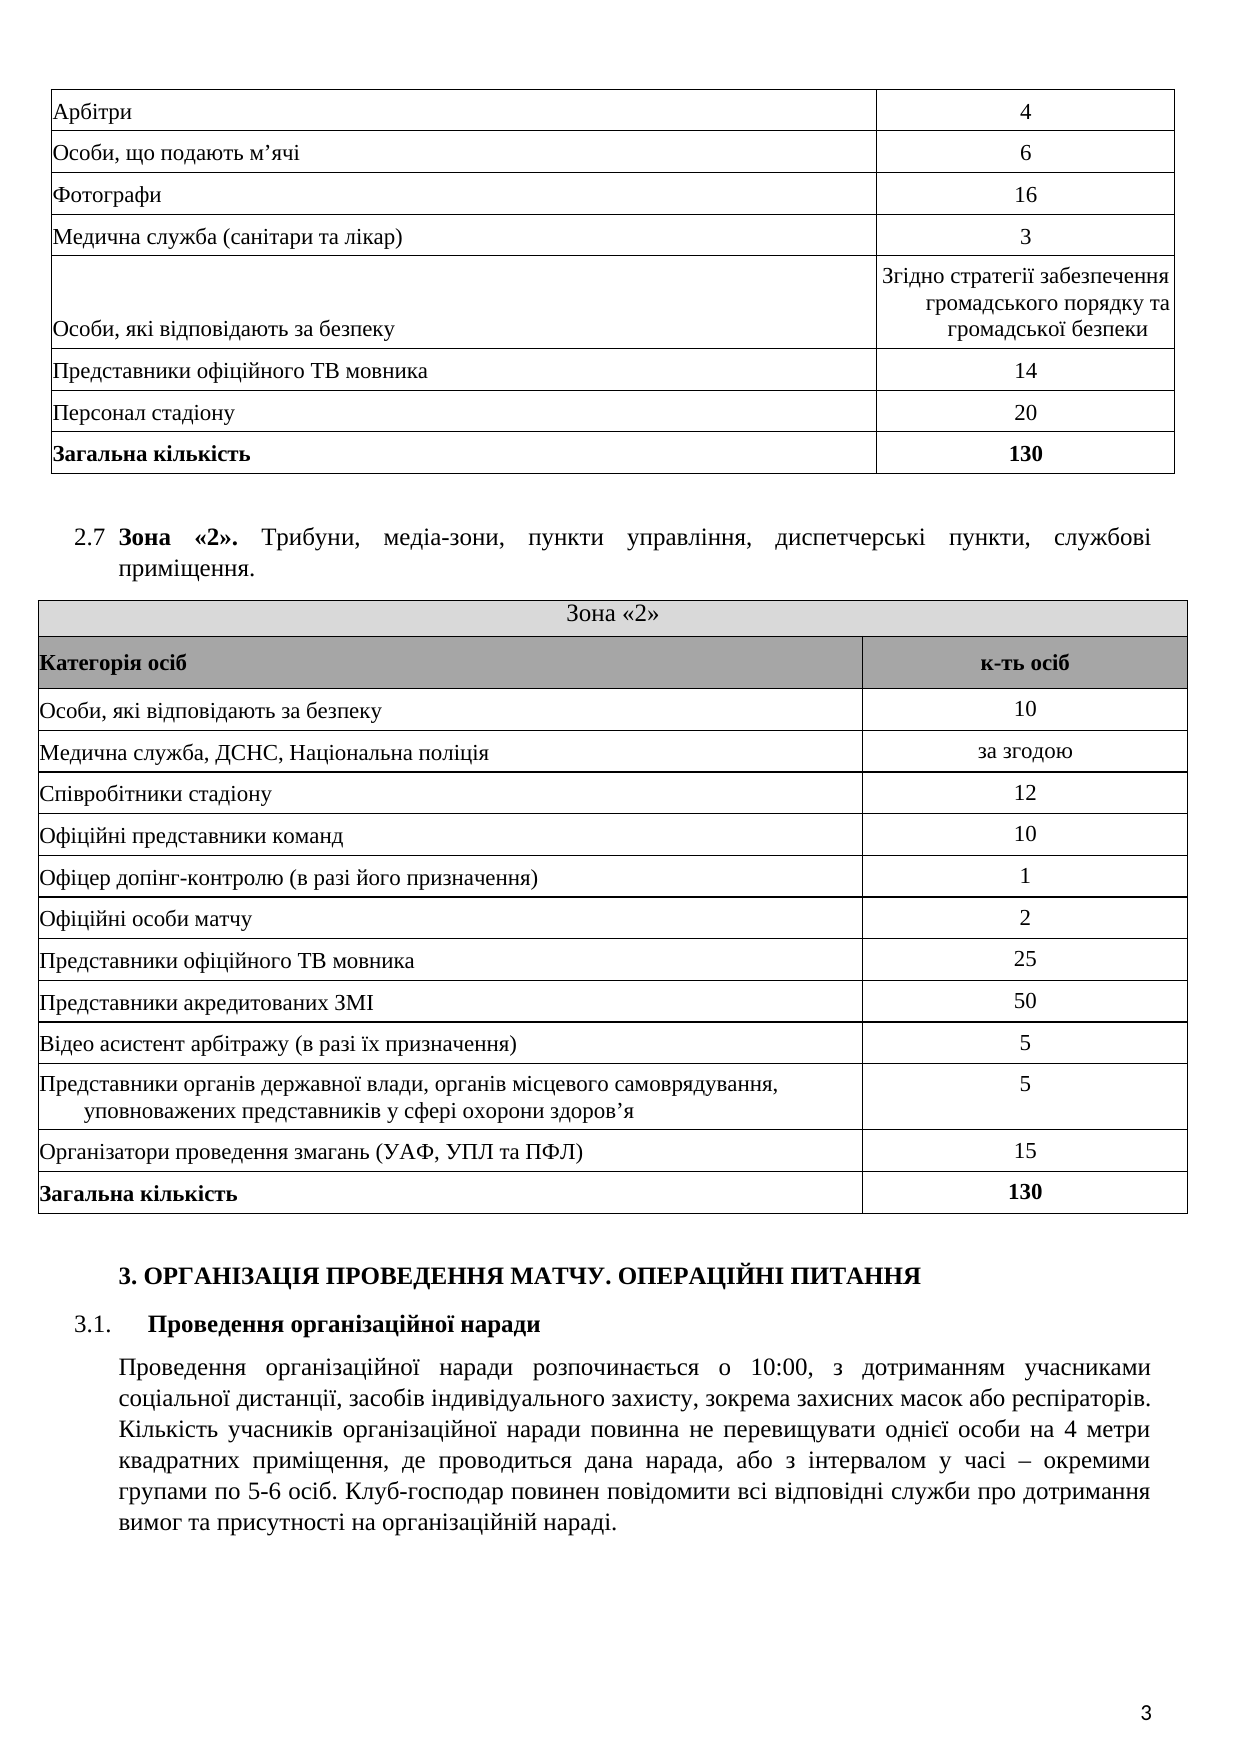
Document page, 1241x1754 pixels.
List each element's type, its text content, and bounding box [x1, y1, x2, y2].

table_cell 10 [863, 814, 1187, 855]
table_cell 16 [877, 173, 1174, 214]
list Проведення організаційної наради розпочинається о 10:00, з дотриманням учасниками соціальної дистанції, засобів індивідуального захисту, зокрема захисних масок або респіраторів. Кількість учасників організаційної наради повинна не перевищувати однієї особи на 4 метри квадратних приміщення, де проводиться дана нарада, або з інтервалом у часі – окремими групами по 5-6 осіб. Клуб-господар повинен повідомити всі відповідні служби про дотримання вимог та присутності на організаційній нараді. [118, 1352, 1152, 1536]
table_cell Офіцер допінг-контролю (в разі його призначення) [39, 856, 862, 896]
text 3. ОРГАНІЗАЦІЯ ПРОВЕДЕННЯ МАТЧУ. ОПЕРАЦІЙНІ ПИТАННЯ [118, 1261, 1152, 1290]
table_cell Особи, які відповідають за безпеку [39, 689, 862, 730]
table_cell 20 [877, 391, 1174, 431]
table_cell Особи, що подають м’ячі [52, 131, 876, 172]
table_cell 4 [877, 90, 1174, 130]
table_cell 5 [863, 1023, 1187, 1063]
table_cell к-ть осіб [863, 637, 1187, 688]
table_cell 12 [863, 773, 1187, 813]
table_cell 130 [863, 1172, 1187, 1213]
table_cell Представники органів державної влади, органів місцевого самоврядування, уповноважених представників у сфері охорони здоров’я [39, 1064, 862, 1129]
table_cell Загальна кількість [39, 1172, 862, 1213]
table_cell 1 [863, 856, 1187, 896]
table_cell Відео асистент арбітражу (в разі їх призначення) [39, 1023, 862, 1063]
list Зона «2». Трибуни, медіа-зони, пункти управління, диспетчерські пункти, службові приміщення. [74, 522, 1152, 581]
table_cell 50 [863, 981, 1187, 1021]
table_cell Медична служба, ДСНС, Національна поліція [39, 731, 862, 771]
table_cell Медична служба (санітари та лікар) [52, 215, 876, 255]
table_cell Офіційні представники команд [39, 814, 862, 855]
table_header Зона «2» [39, 601, 1187, 636]
table_cell 6 [877, 131, 1174, 172]
table_cell Представники офіційного ТВ мовника [52, 349, 876, 389]
list Проведення організаційної наради [74, 1309, 1152, 1338]
table_cell Персонал стадіону [52, 391, 876, 431]
table_cell 2 [863, 898, 1187, 938]
table_cell Офіційні особи матчу [39, 898, 862, 938]
table_cell Згідно стратегії забезпечення громадського порядку та громадської безпеки [877, 256, 1174, 348]
table_cell Загальна кількість [52, 432, 876, 473]
table_cell Фотографи [52, 173, 876, 214]
table_cell 10 [863, 689, 1187, 730]
table_cell Особи, які відповідають за безпеку [52, 256, 876, 348]
table_cell Організатори проведення змагань (УАФ, УПЛ та ПФЛ) [39, 1130, 862, 1171]
table_cell 130 [877, 432, 1174, 473]
table_cell 14 [877, 349, 1174, 389]
table_cell 15 [863, 1130, 1187, 1171]
table_cell Представники акредитованих ЗМІ [39, 981, 862, 1021]
table_cell за згодою [863, 731, 1187, 771]
table_cell 3 [877, 215, 1174, 255]
table_cell 25 [863, 939, 1187, 980]
table_cell 5 [863, 1064, 1187, 1129]
table_cell Співробітники стадіону [39, 773, 862, 813]
table_cell Представники офіційного ТВ мовника [39, 939, 862, 980]
table_cell Категорія осіб [39, 637, 862, 688]
table_cell Арбітри [52, 90, 876, 130]
